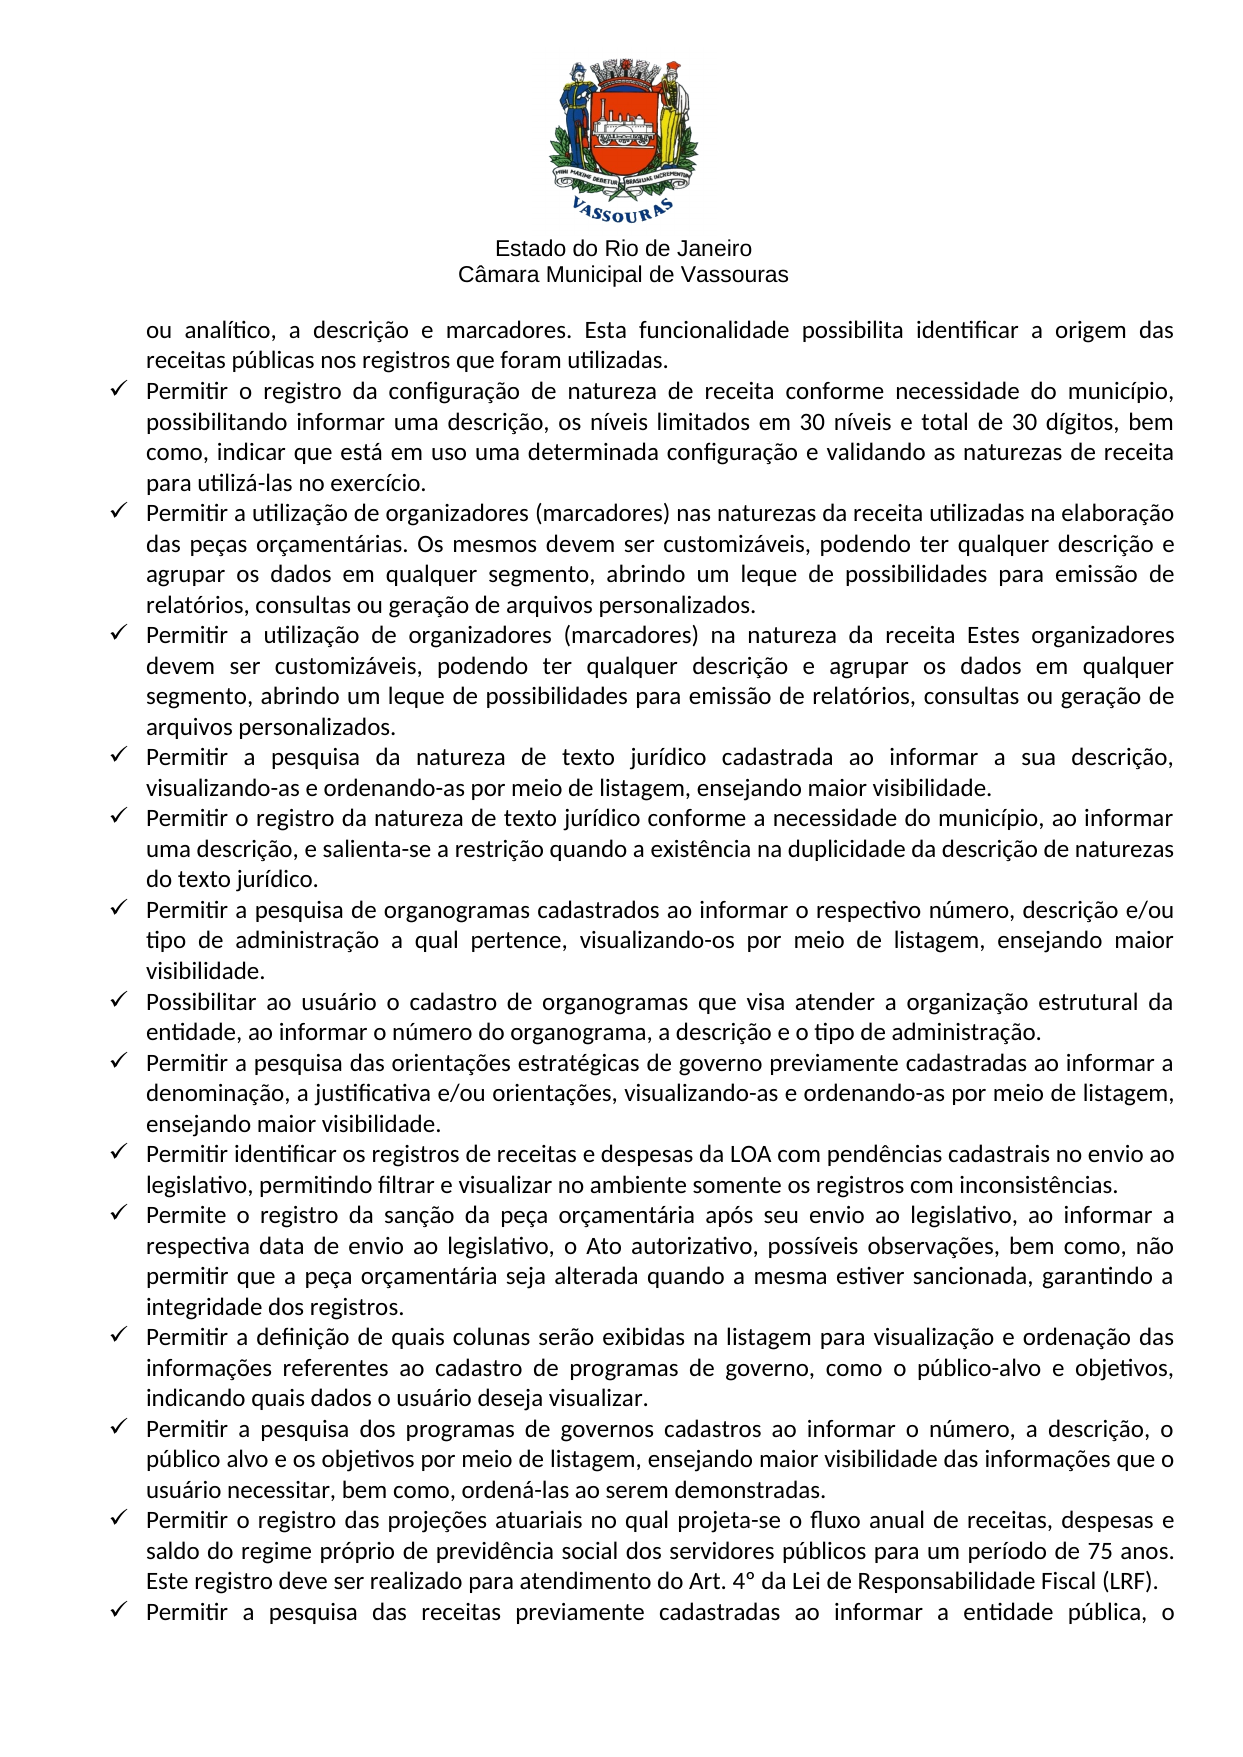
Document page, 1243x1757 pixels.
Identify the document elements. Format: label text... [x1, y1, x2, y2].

list Permitir o registro da natureza de texto jurídico conforme a necessidade do município, ao informar uma descrição, e salienta-se a restrição quando a existência na duplicidade da descrição de naturezas do texto jurídico. [108, 802, 1176, 894]
list Permitir a utilização de organizadores (marcadores) na natureza da receita Estes organizadores devem ser customizáveis, podendo ter qualquer descrição e agrupar os dados em qualquer segmento, abrindo um leque de possibilidades para emissão de relatórios, consultas ou geração de arquivos personalizados. [108, 619, 1176, 741]
list Permitir a pesquisa da natureza de texto jurídico cadastrada ao informar a sua descrição, visualizando-as e ordenando-as por meio de listagem, ensejando maior visibilidade. [108, 741, 1176, 802]
list Permitir a pesquisa dos programas de governos cadastros ao informar o número, a descrição, o público alvo e os objetivos por meio de listagem, ensejando maior visibilidade das informações que o usuário necessitar, bem como, ordená-las ao serem demonstradas. [108, 1413, 1176, 1504]
list Permitir o registro das projeções atuariais no qual projeta-se o fluxo anual de receitas, despesas e saldo do regime próprio de previdência social dos servidores públicos para um período de 75 anos. Este registro deve ser realizado para atendimento do Art. 4º da Lei de Responsabilidade Fiscal (LRF). [108, 1504, 1176, 1596]
list Permite o registro da sanção da peça orçamentária após seu envio ao legislativo, ao informar a respectiva data de envio ao legislativo, o Ato autorizativo, possíveis observações, bem como, não permitir que a peça orçamentária seja alterada quando a mesma estiver sancionada, garantindo a integridade dos registros. [108, 1199, 1176, 1321]
list Possibilitar ao usuário o cadastro de organogramas que visa atender a organização estrutural da entidade, ao informar o número do organograma, a descrição e o tipo de administração. [108, 986, 1176, 1047]
list Permitir a definição de quais colunas serão exibidas na listagem para visualização e ordenação das informações referentes ao cadastro de programas de governo, como o público-alvo e objetivos, indicando quais dados o usuário deseja visualizar. [108, 1321, 1176, 1413]
list Permitir a pesquisa das orientações estratégicas de governo previamente cadastradas ao informar a denominação, a justificativa e/ou orientações, visualizando-as e ordenando-as por meio de listagem, ensejando maior visibilidade. [108, 1047, 1176, 1138]
list Permitir o registro da configuração de natureza de receita conforme necessidade do município, possibilitando informar uma descrição, os níveis limitados em 30 níveis e total de 30 dígitos, bem como, indicar que está em uso uma determinada configuração e validando as naturezas de receita para utilizá-las no exercício. [108, 375, 1176, 497]
list Permitir a utilização de organizadores (marcadores) nas naturezas da receita utilizadas na elaboração das peças orçamentárias. Os mesmos devem ser customizáveis, podendo ter qualquer descrição e agrupar os dados em qualquer segmento, abrindo um leque de possibilidades para emissão de relatórios, consultas ou geração de arquivos personalizados. [108, 497, 1176, 619]
picture [531, 47, 718, 236]
list Permitir a pesquisa de organogramas cadastrados ao informar o respectivo número, descrição e/ou tipo de administração a qual pertence, visualizando-os por meio de listagem, ensejando maior visibilidade. [108, 894, 1176, 986]
list Permitir identificar os registros de receitas e despesas da LOA com pendências cadastrais no envio ao legislativo, permitindo filtrar e visualizar no ambiente somente os registros com inconsistências. [108, 1138, 1176, 1199]
